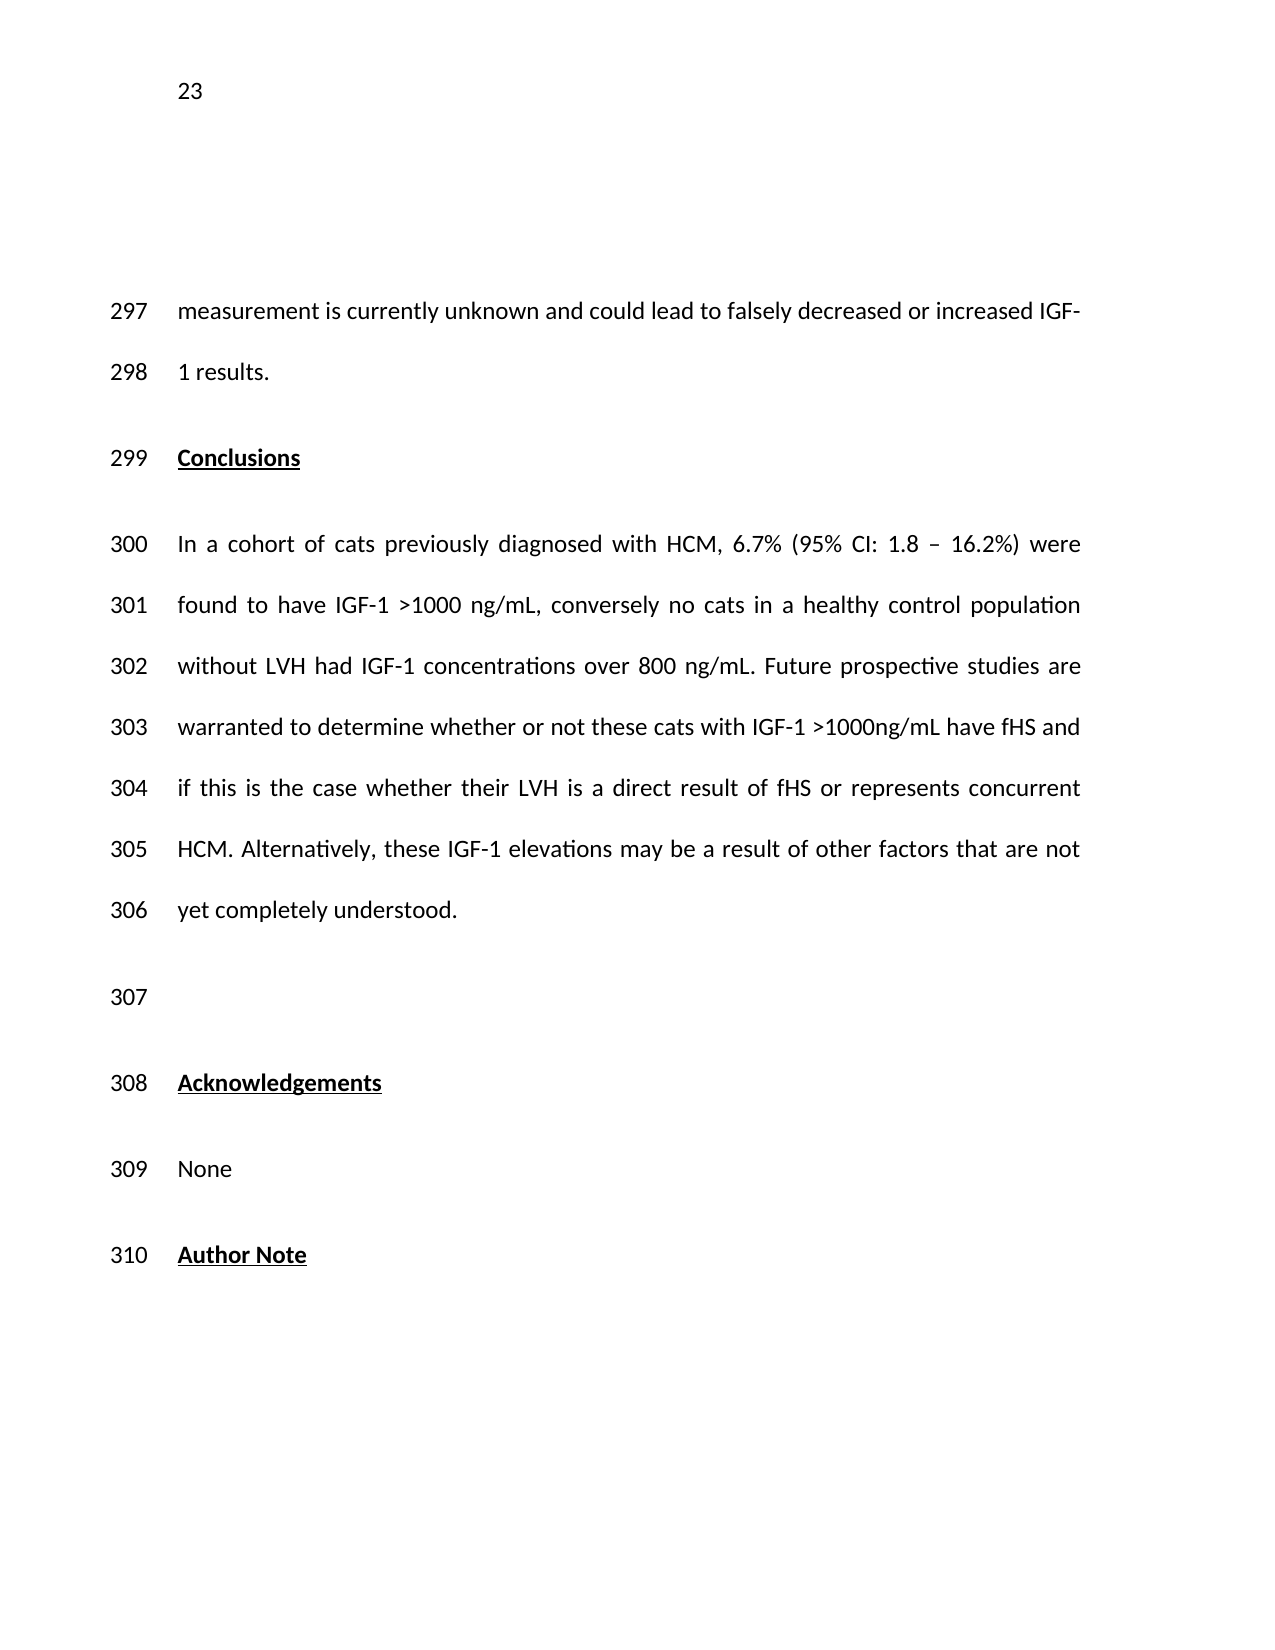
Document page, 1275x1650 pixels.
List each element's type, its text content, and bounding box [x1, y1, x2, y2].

text Conclusions [177, 442, 1083, 473]
text Author Note [177, 1239, 1083, 1269]
text Acknowledgements [177, 1067, 1083, 1097]
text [177, 295, 1083, 387]
text In a cohort of cats previously diagnosed with HCM, 6.7% (95% CI: 1.8 – 16.2%) were found to have IGF-1 >1000 ng/mL, conversely no cats in a healthy control population without LVH had IGF-1 concentrations over 800 ng/mL. Future prospective studies are warranted to determine whether or not these cats with IGF-1 >1000ng/mL have fHS and if this is the case whether their LVH is a direct result of fHS or represents concurrent HCM. Alternatively, these IGF-1 elevations may be a result of other factors that are not yet completely understood. [177, 528, 1083, 925]
text None [177, 1153, 1083, 1183]
